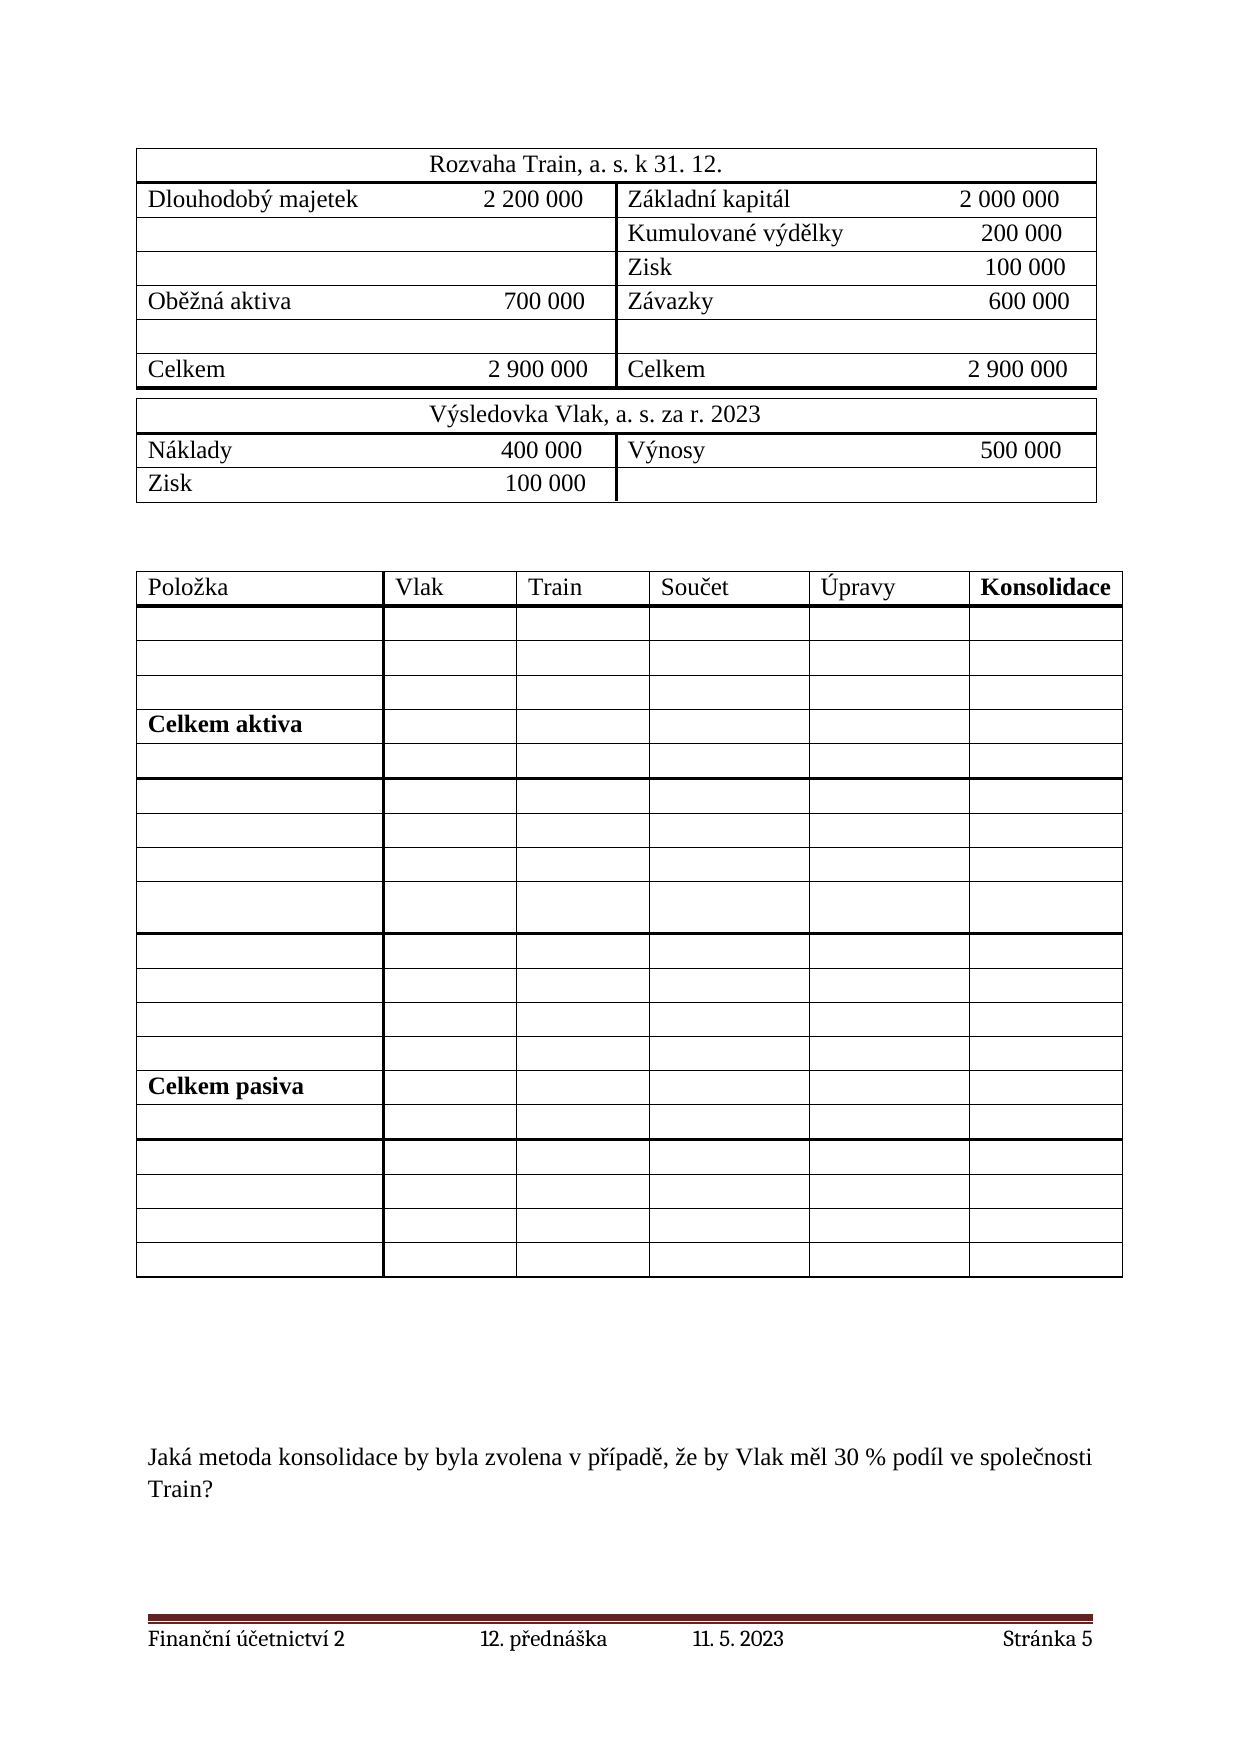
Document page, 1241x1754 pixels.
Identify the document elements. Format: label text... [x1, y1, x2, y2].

table_cell [517, 676, 649, 708]
table_cell [810, 1243, 969, 1276]
table_cell [517, 1209, 649, 1242]
table_cell [650, 1105, 809, 1138]
table_cell [650, 848, 809, 881]
table_cell [385, 1243, 516, 1276]
table_cell [810, 710, 969, 743]
table_cell [137, 935, 382, 968]
table_cell Kumulované výdělky 200 000 [618, 218, 1096, 251]
table_cell [650, 641, 809, 674]
table_cell [650, 1071, 809, 1104]
table_cell Zisk 100 000 [137, 468, 615, 501]
table_header Položka [137, 572, 382, 604]
table_cell [970, 676, 1122, 708]
table_cell Celkem pasiva [137, 1071, 382, 1104]
table_cell Závazky 600 000 [618, 286, 1096, 319]
table_cell [810, 935, 969, 968]
table_cell Zisk 100 000 [618, 252, 1096, 285]
table_cell [137, 1209, 382, 1242]
table_cell [137, 1037, 382, 1070]
table_cell [137, 1003, 382, 1036]
table_cell [137, 641, 382, 674]
table_cell [385, 1209, 516, 1242]
table_cell [517, 1243, 649, 1276]
table_cell [137, 608, 382, 640]
table_cell [970, 744, 1122, 777]
table_cell [970, 1175, 1122, 1208]
table_cell [650, 1003, 809, 1036]
table_cell [385, 710, 516, 743]
table_cell [970, 1003, 1122, 1036]
table_cell [517, 744, 649, 777]
table_cell [810, 882, 969, 932]
table_cell [385, 608, 516, 640]
table_cell [810, 969, 969, 1002]
table_cell [517, 1037, 649, 1070]
table_cell [650, 935, 809, 968]
table_cell [517, 1071, 649, 1104]
table_cell [137, 882, 382, 932]
table_cell [970, 935, 1122, 968]
table_cell [385, 848, 516, 881]
table_cell [970, 814, 1122, 847]
table_cell [517, 1105, 649, 1138]
table_cell [650, 969, 809, 1002]
table_cell [385, 780, 516, 813]
table_cell [810, 1175, 969, 1208]
table_cell [137, 252, 615, 285]
table_cell [970, 1037, 1122, 1070]
table_cell [810, 1037, 969, 1070]
table_cell [810, 1141, 969, 1174]
table_cell Výnosy 500 000 [618, 435, 1096, 467]
table_cell [810, 1209, 969, 1242]
text Jaká metoda konsolidace by byla zvolena v případě, že by Vlak měl 30 % podíl ve společnosti Train? [148, 1442, 1093, 1503]
table_cell [517, 608, 649, 640]
table_cell [810, 1105, 969, 1138]
table_cell [810, 780, 969, 813]
table_cell [517, 1003, 649, 1036]
table_cell Oběžná aktiva 700 000 [137, 286, 615, 319]
table_cell [970, 1071, 1122, 1104]
table_cell [970, 608, 1122, 640]
table_header Součet [650, 572, 809, 604]
table_cell Celkem 2 900 000 [618, 354, 1096, 386]
table_cell [517, 1141, 649, 1174]
table_cell [650, 1209, 809, 1242]
table_cell [650, 676, 809, 708]
table_cell [970, 882, 1122, 932]
table_cell Dlouhodobý majetek 2 200 000 [137, 184, 615, 217]
table_cell [385, 1037, 516, 1070]
table_cell [650, 1243, 809, 1276]
table_cell [970, 710, 1122, 743]
table_cell [650, 608, 809, 640]
table_cell [137, 218, 615, 251]
table_cell [137, 780, 382, 813]
table_cell [970, 1105, 1122, 1138]
table_header Výsledovka Vlak, a. s. za r. 2023 [137, 399, 1096, 432]
table_cell [517, 710, 649, 743]
table_cell [517, 780, 649, 813]
table_cell [970, 1209, 1122, 1242]
table_cell [137, 1105, 382, 1138]
table_cell [385, 814, 516, 847]
table_cell [137, 1243, 382, 1276]
table_cell [385, 935, 516, 968]
table_cell [618, 468, 1096, 501]
table_cell [137, 320, 615, 353]
table_cell [650, 1175, 809, 1208]
table_cell [517, 969, 649, 1002]
table_cell [810, 848, 969, 881]
table_cell Celkem aktiva [137, 710, 382, 743]
table_cell [970, 848, 1122, 881]
table_cell Základní kapitál 2 000 000 [618, 184, 1096, 217]
table_cell [970, 641, 1122, 674]
table_cell [970, 1243, 1122, 1276]
table_cell [650, 882, 809, 932]
table_cell [810, 641, 969, 674]
table_cell [810, 1071, 969, 1104]
table_cell [650, 1037, 809, 1070]
table_header Úpravy [810, 572, 969, 604]
table_cell [970, 1141, 1122, 1174]
table_cell [385, 641, 516, 674]
table_cell [650, 1141, 809, 1174]
table_cell [970, 969, 1122, 1002]
table_header Konsolidace [970, 572, 1122, 604]
table_cell [810, 814, 969, 847]
table_cell [650, 814, 809, 847]
table_cell [385, 1071, 516, 1104]
table_cell [385, 1003, 516, 1036]
table_cell [517, 1175, 649, 1208]
table_cell [650, 710, 809, 743]
table_cell [970, 780, 1122, 813]
table_cell [385, 1105, 516, 1138]
table_cell [650, 780, 809, 813]
table_cell [517, 882, 649, 932]
table_cell [517, 848, 649, 881]
table_cell [650, 744, 809, 777]
table_cell [810, 1003, 969, 1036]
table_cell [385, 676, 516, 708]
table_cell Celkem 2 900 000 [137, 354, 615, 386]
table_cell [517, 641, 649, 674]
table_cell [385, 1175, 516, 1208]
table_cell Náklady 400 000 [137, 435, 615, 467]
table_cell [810, 676, 969, 708]
table_cell [385, 1141, 516, 1174]
table_cell [385, 882, 516, 932]
table_cell [137, 676, 382, 708]
table_header Vlak [385, 572, 516, 604]
table_cell [385, 744, 516, 777]
table_cell [810, 608, 969, 640]
table_header Train [517, 572, 649, 604]
table_cell [517, 814, 649, 847]
table_cell [137, 814, 382, 847]
table_cell [618, 320, 1096, 353]
table_cell [385, 969, 516, 1002]
table_cell [137, 969, 382, 1002]
table_cell [137, 744, 382, 777]
table_cell [517, 935, 649, 968]
table_cell [137, 1141, 382, 1174]
table_header Rozvaha Train, a. s. k 31. 12. [137, 149, 1096, 181]
table_cell [137, 1175, 382, 1208]
table_cell [137, 848, 382, 881]
table_cell [810, 744, 969, 777]
